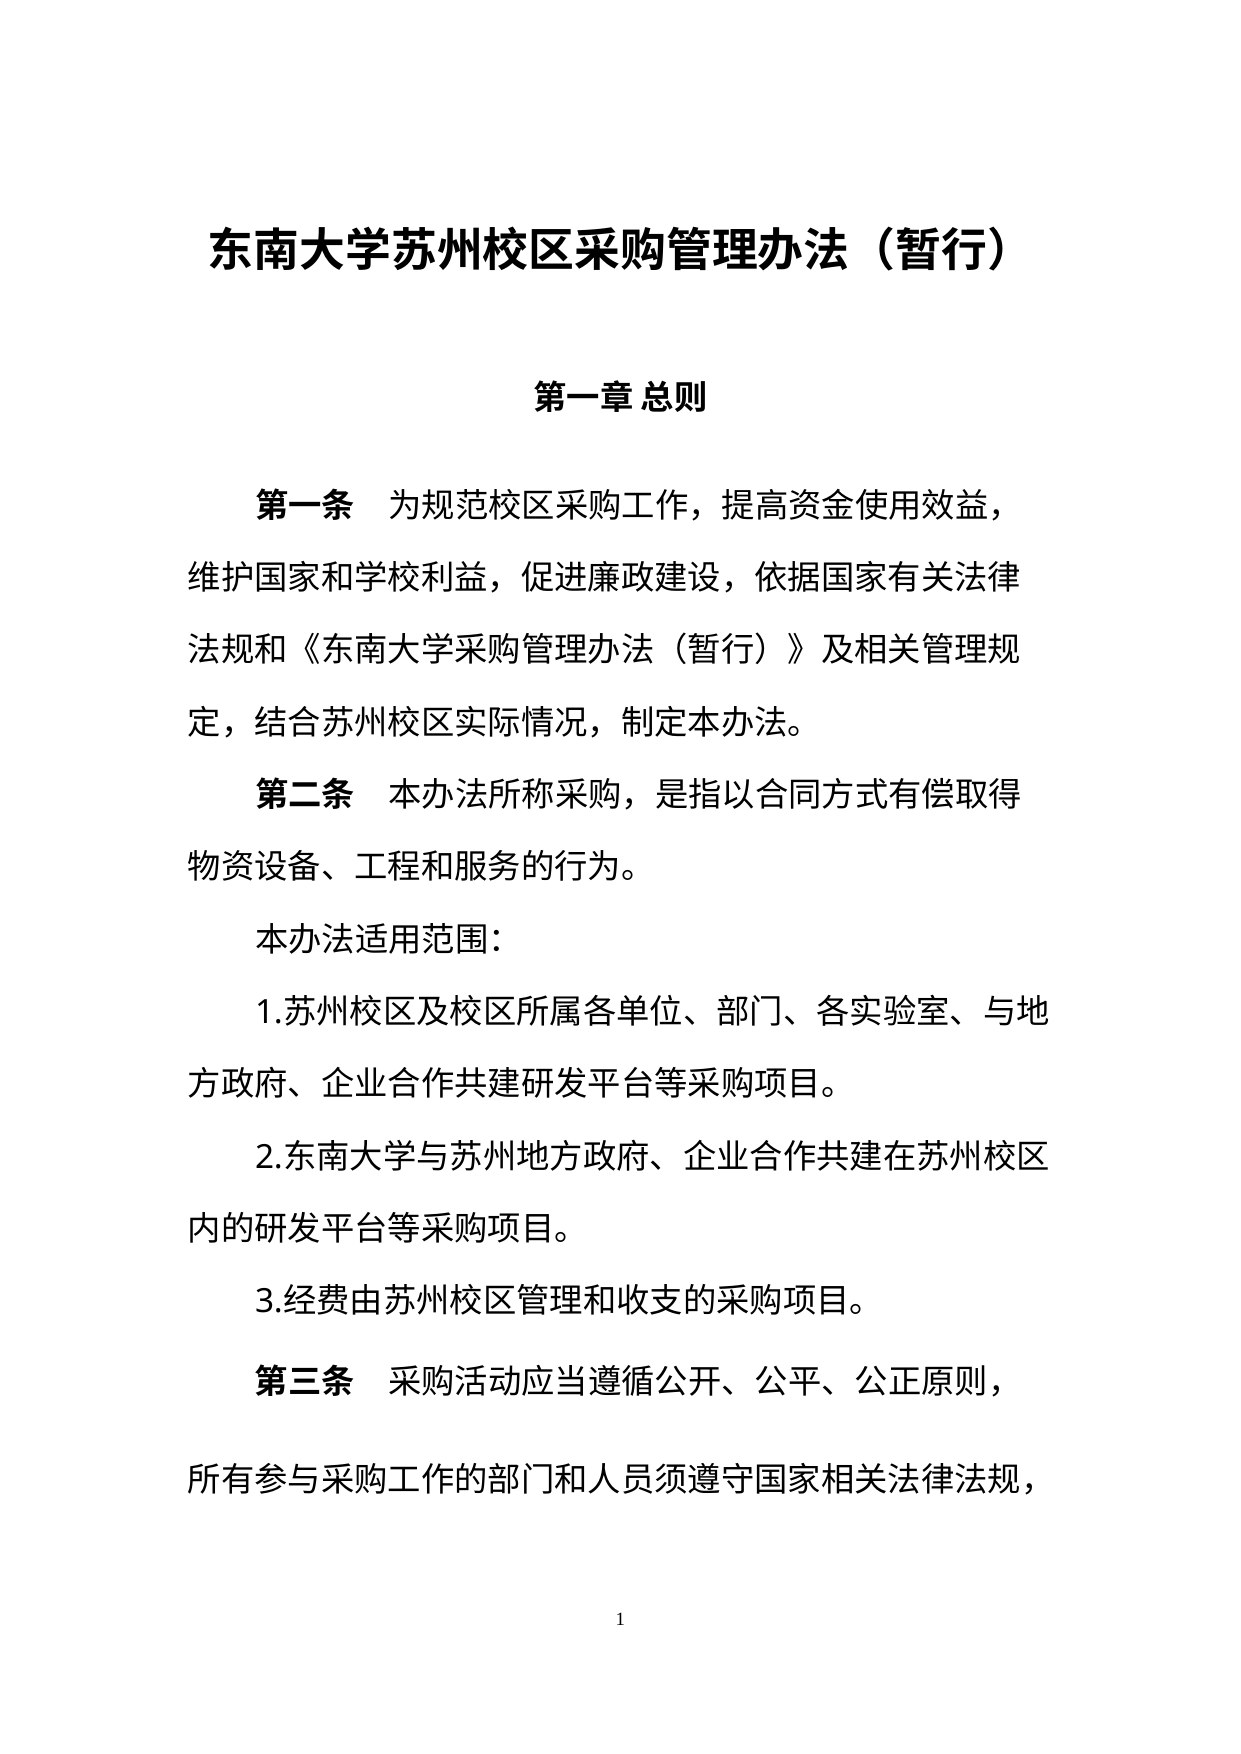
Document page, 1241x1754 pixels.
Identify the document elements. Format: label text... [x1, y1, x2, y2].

subtitle 第一章 总则 [187, 362, 1053, 427]
text 1.苏州校区及校区所属各单位、部门、各实验室、与地方政府、企业合作共建研发平台等采购项目。 [187, 984, 1053, 1105]
subtitle 东南大学苏州校区采购管理办法（暂行） [187, 197, 1053, 295]
text 第二条 本办法所称采购，是指以合同方式有偿取得物资设备、工程和服务的行为。 [187, 768, 1053, 888]
text 3.经费由苏州校区管理和收支的采购项目。 [187, 1274, 1053, 1323]
text 第一条 为规范校区采购工作，提高资金使用效益，维护国家和学校利益，促进廉政建设，依据国家有关法律法规和《东南大学采购管理办法（暂行）》及相关管理规定，结合苏州校区实际情况，制定本办法。 [187, 478, 1053, 744]
text 2.东南大学与苏州地方政府、企业合作共建在苏州校区内的研发平台等采购项目。 [187, 1129, 1053, 1250]
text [187, 1347, 1053, 1509]
text 本办法适用范围： [187, 912, 1053, 961]
